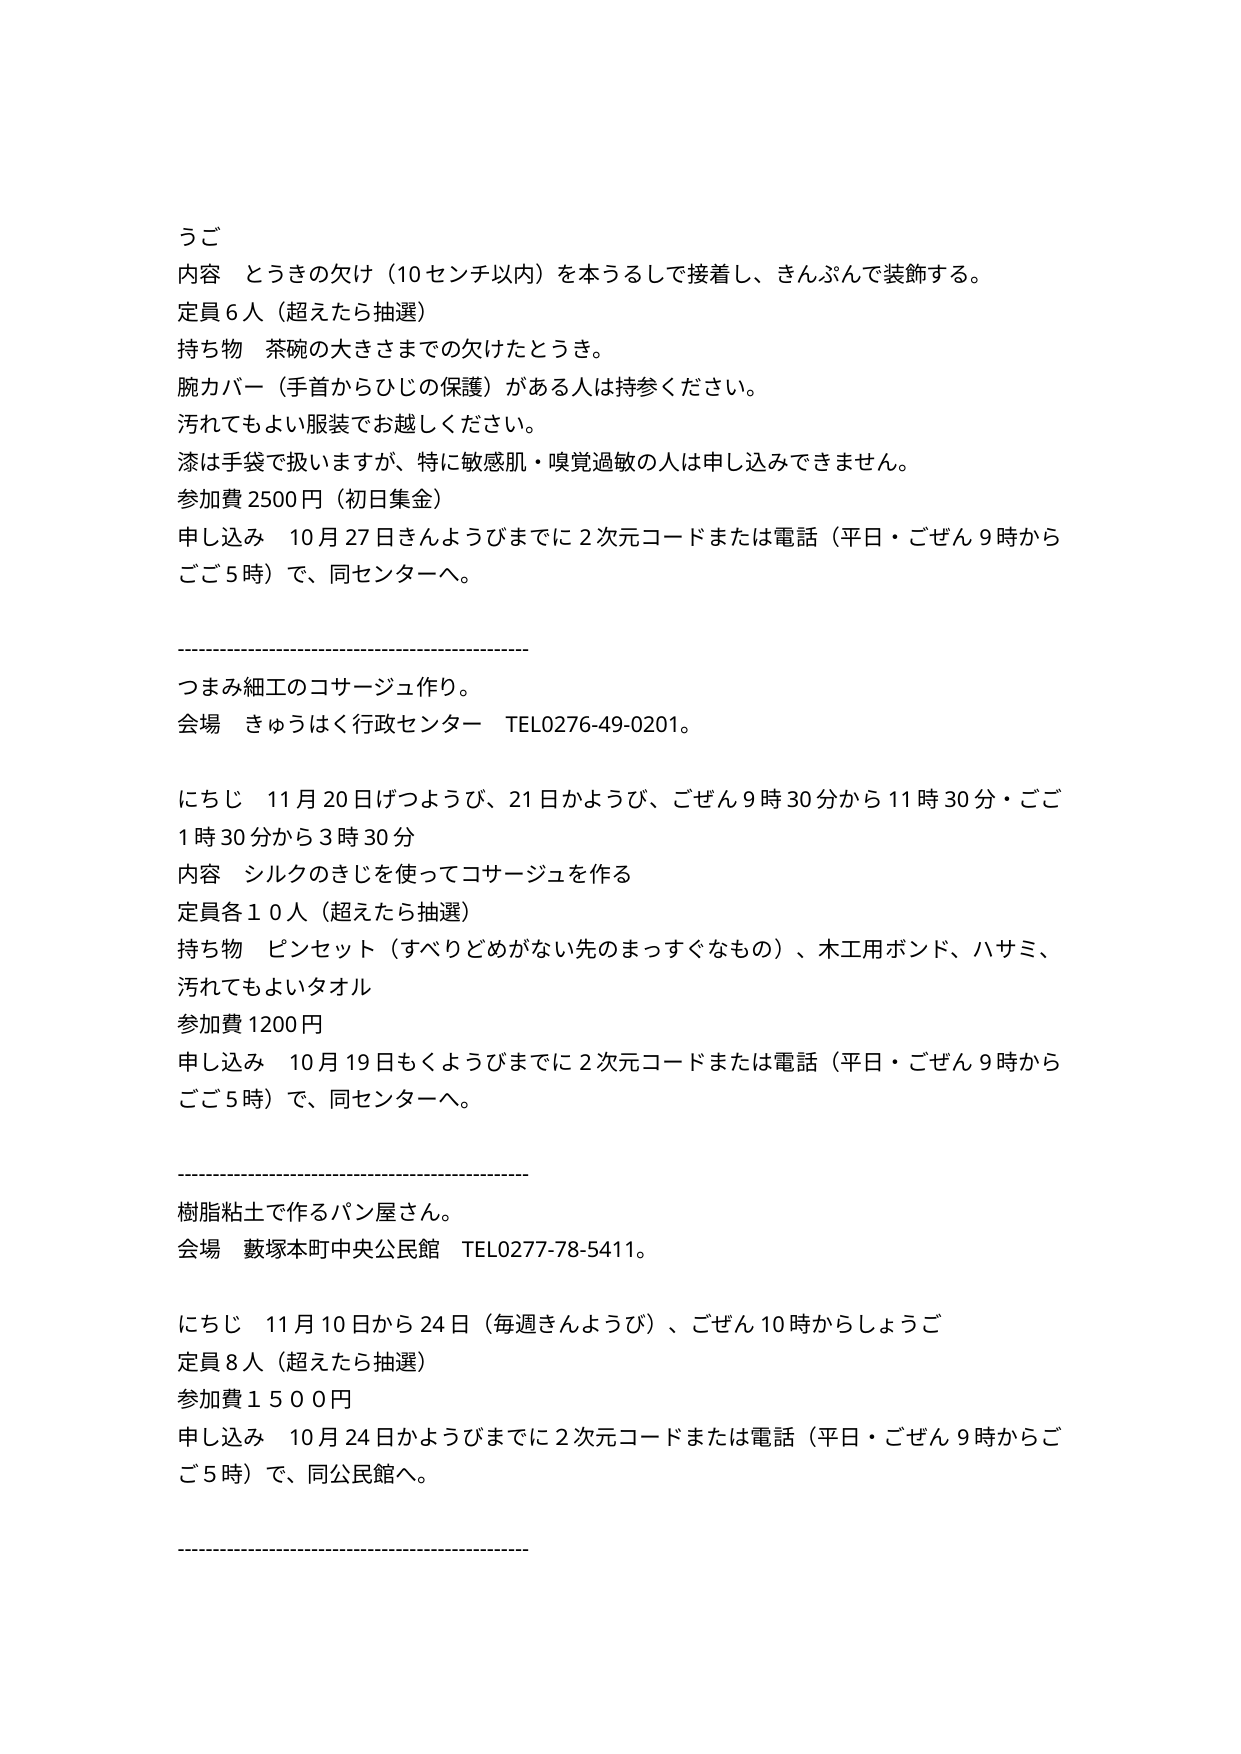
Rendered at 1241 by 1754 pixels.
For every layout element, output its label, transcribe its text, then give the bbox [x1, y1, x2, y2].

text -------------------------------------------------- [177, 1529, 1063, 1567]
text 内容 シルクのきじを使ってコサージュを作る [177, 854, 1063, 892]
text -------------------------------------------------- [177, 1154, 1063, 1192]
text にちじ 11月10日から24日（毎週きんようび）、ごぜん10時からしょうご [177, 1304, 1063, 1342]
text 持ち物 ピンセット（すべりどめがない先のまっすぐなもの）、木工用ボンド、ハサミ、汚れてもよいタオル [177, 929, 1063, 1004]
text 定員各１0人（超えたら抽選） [177, 892, 1063, 929]
text 樹脂粘土で作るパン屋さん。 [177, 1192, 1063, 1229]
text 会場 藪塚本町中央公民館 TEL0277-78-5411。 [177, 1229, 1063, 1267]
text 申し込み 10月19日もくようびまでに2次元コードまたは電話（平日・ごぜん9時からごご5時）で、同センターへ。 [177, 1042, 1063, 1117]
text にちじ 11月20日げつようび、21日かようび、ごぜん9時30分から11時30分・ごご1時30分から３時30分 [177, 779, 1063, 854]
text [177, 217, 1063, 592]
text 申し込み 10月24日かようびまでに２次元コードまたは電話（平日・ごぜん9時からごご５時）で、同公民館へ。 [177, 1417, 1063, 1492]
text 参加費１５００円 [177, 1379, 1063, 1417]
text つまみ細工のコサージュ作り。 [177, 667, 1063, 704]
text 参加費1200円 [177, 1004, 1063, 1042]
text 定員8人（超えたら抽選） [177, 1342, 1063, 1379]
text -------------------------------------------------- [177, 629, 1063, 667]
text 会場 きゅうはく行政センター TEL0276-49-0201。 [177, 704, 1063, 742]
